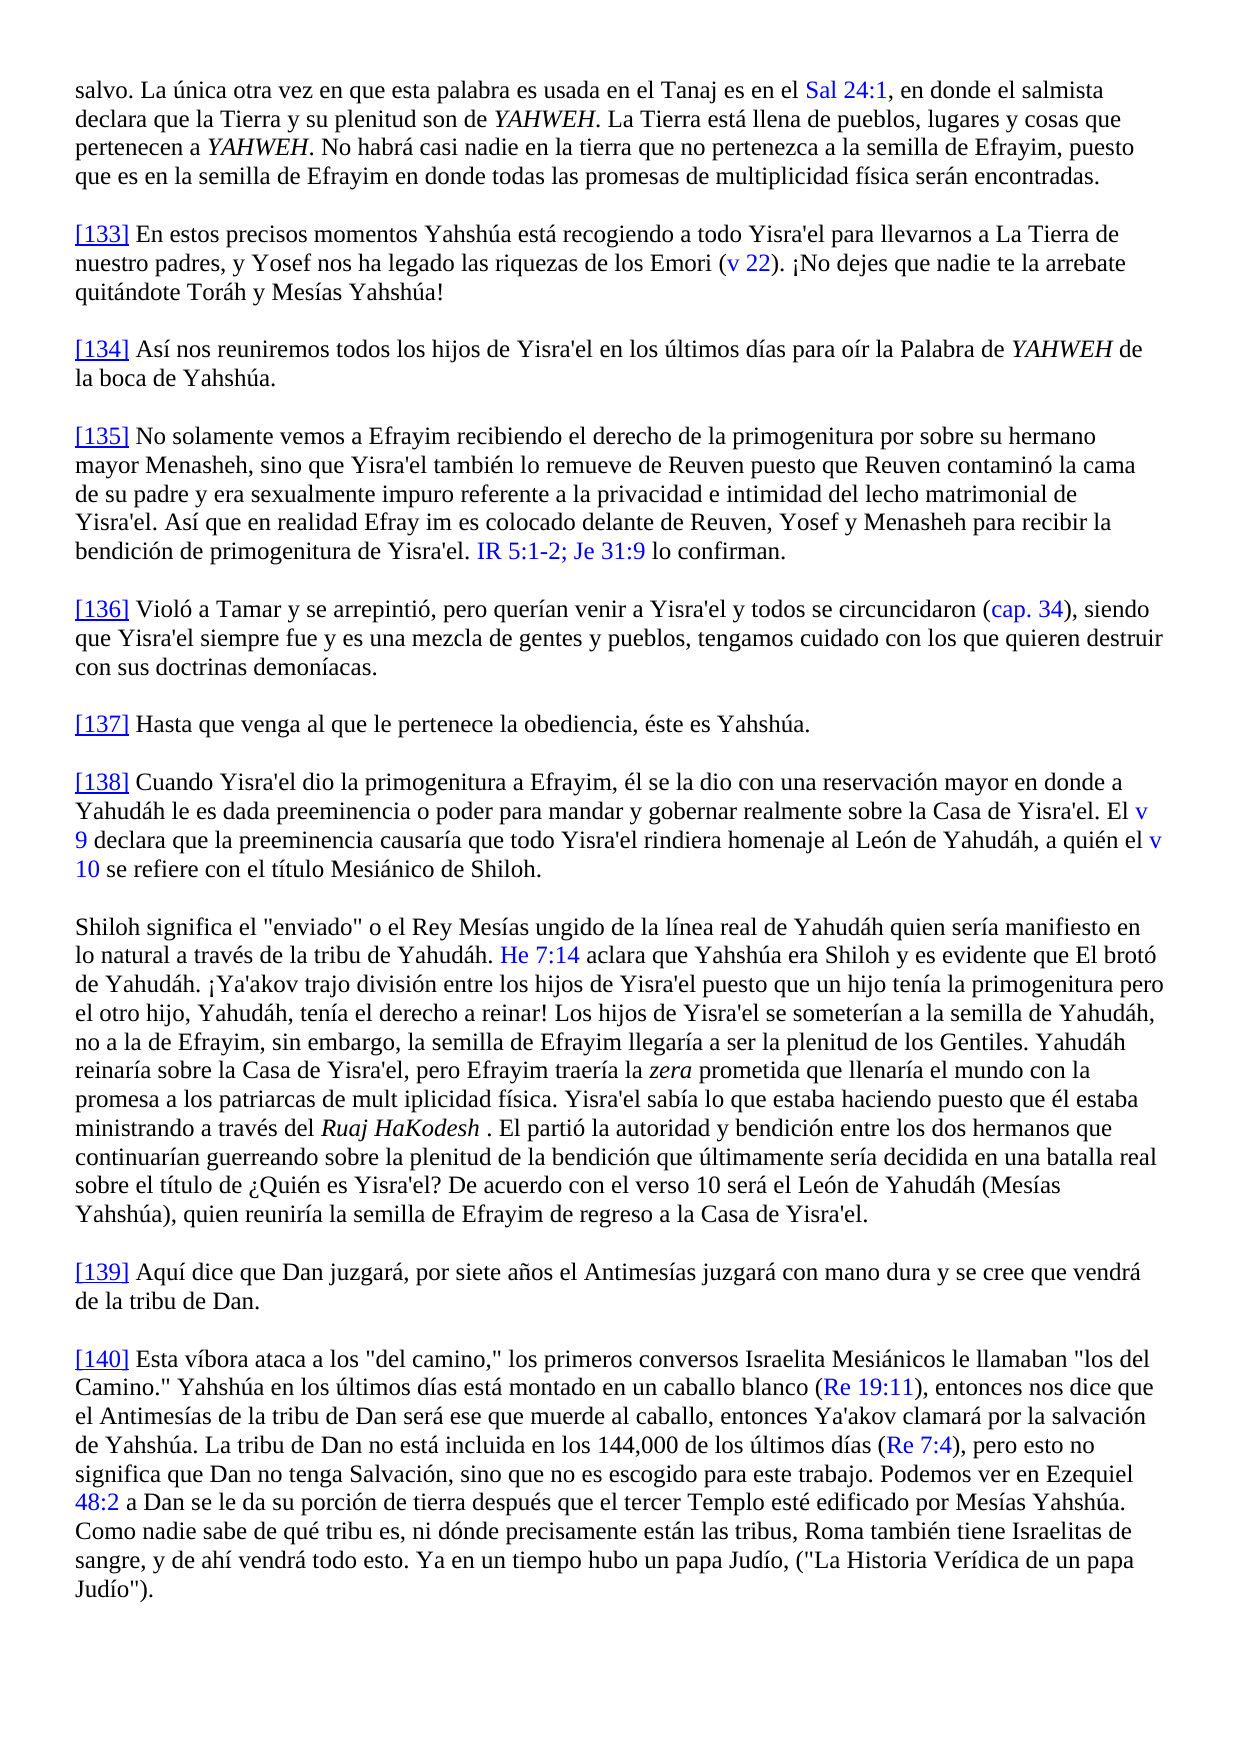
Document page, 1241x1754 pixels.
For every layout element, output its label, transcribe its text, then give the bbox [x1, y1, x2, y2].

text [75, 75, 1165, 190]
text [134] Así nos reuniremos todos los hijos de Yisra'el en los últimos días para oír la Palabra de YAHWEH de la boca de Yahshúa. [75, 334, 1165, 392]
text [139] Aquí dice que Dan juzgará, por siete años el Antimesías juzgará con mano dura y se cree que vendrá de la tribu de Dan. [75, 1257, 1165, 1314]
text [138] Cuando Yisra'el dio la primogenitura a Efrayim, él se la dio con una reservación mayor en donde a Yahudáh le es dada preeminencia o poder para mandar y gobernar realmente sobre la Casa de Yisra'el. El v 9 declara que la preeminencia causaría que todo Yisra'el rindiera homenaje al León de Yahudáh, a quién el v 10 se refiere con el título Mesiánico de Shiloh. [75, 767, 1165, 882]
text Shiloh significa el "enviado" o el Rey Mesías ungido de la línea real de Yahudáh quien sería manifiesto en lo natural a través de la tribu de Yahudáh. He 7:14 aclara que Yahshúa era Shiloh y es evidente que El brotó de Yahudáh. ¡Ya'akov trajo división entre los hijos de Yisra'el puesto que un hijo tenía la primogenitura pero el otro hijo, Yahudáh, tenía el derecho a reinar! Los hijos de Yisra'el se someterían a la semilla de Yahudáh, no a la de Efrayim, sin embargo, la semilla de Efrayim llegaría a ser la plenitud de los Gentiles. Yahudáh reinaría sobre la Casa de Yisra'el, pero Efrayim traería la zera prometida que llenaría el mundo con la promesa a los patriarcas de mult iplicidad física. Yisra'el sabía lo que estaba haciendo puesto que él estaba ministrando a través del Ruaj HaKodesh . El partió la autoridad y bendición entre los dos hermanos que continuarían guerreando sobre la plenitud de la bendición que últimamente sería decidida en una batalla real sobre el título de ¿Quién es Yisra'el? De acuerdo con el verso 10 será el León de Yahudáh (Mesías Yahshúa), quien reuniría la semilla de Efrayim de regreso a la Casa de Yisra'el. [75, 912, 1165, 1228]
text [140] Esta víbora ataca a los "del camino," los primeros conversos Israelita Mesiánicos le llamaban "los del Camino." Yahshúa en los últimos días está montado en un caballo blanco (Re 19:11), entonces nos dice que el Antimesías de la tribu de Dan será ese que muerde al caballo, entonces Ya'akov clamará por la salvación de Yahshúa. La tribu de Dan no está incluida en los 144,000 de los últimos días (Re 7:4), pero esto no significa que Dan no tenga Salvación, sino que no es escogido para este trabajo. Podemos ver en Ezequiel 48:2 a Dan se le da su porción de tierra después que el tercer Templo esté edificado por Mesías Yahshúa. Como nadie sabe de qué tribu es, ni dónde precisamente están las tribus, Roma también tiene Israelitas de sangre, y de ahí vendrá todo esto. Ya en un tiempo hubo un papa Judío, ("La Historia Verídica de un papa Judío"). [75, 1344, 1165, 1602]
text [137] Hasta que venga al que le pertenece la obediencia, éste es Yahshúa. [75, 709, 1165, 738]
text [136] Violó a Tamar y se arrepintió, pero querían venir a Yisra'el y todos se circuncidaron (cap. 34), siendo que Yisra'el siempre fue y es una mezcla de gentes y pueblos, tengamos cuidado con los que quieren destruir con sus doctrinas demoníacas. [75, 594, 1165, 680]
text [133] En estos precisos momentos Yahshúa está recogiendo a todo Yisra'el para llevarnos a La Tierra de nuestro padres, y Yosef nos ha legado las riquezas de los Emori (v 22). ¡No dejes que nadie te la arrebate quitándote Toráh y Mesías Yahshúa! [75, 219, 1165, 305]
text [135] No solamente vemos a Efrayim recibiendo el derecho de la primogenitura por sobre su hermano mayor Menasheh, sino que Yisra'el también lo remueve de Reuven puesto que Reuven contaminó la cama de su padre y era sexualmente impuro referente a la privacidad e intimidad del lecho matrimonial de Yisra'el. Así que en realidad Efray im es colocado delante de Reuven, Yosef y Menasheh para recibir la bendición de primogenitura de Yisra'el. IR 5:1-2; Je 31:9 lo confirman. [75, 421, 1165, 565]
